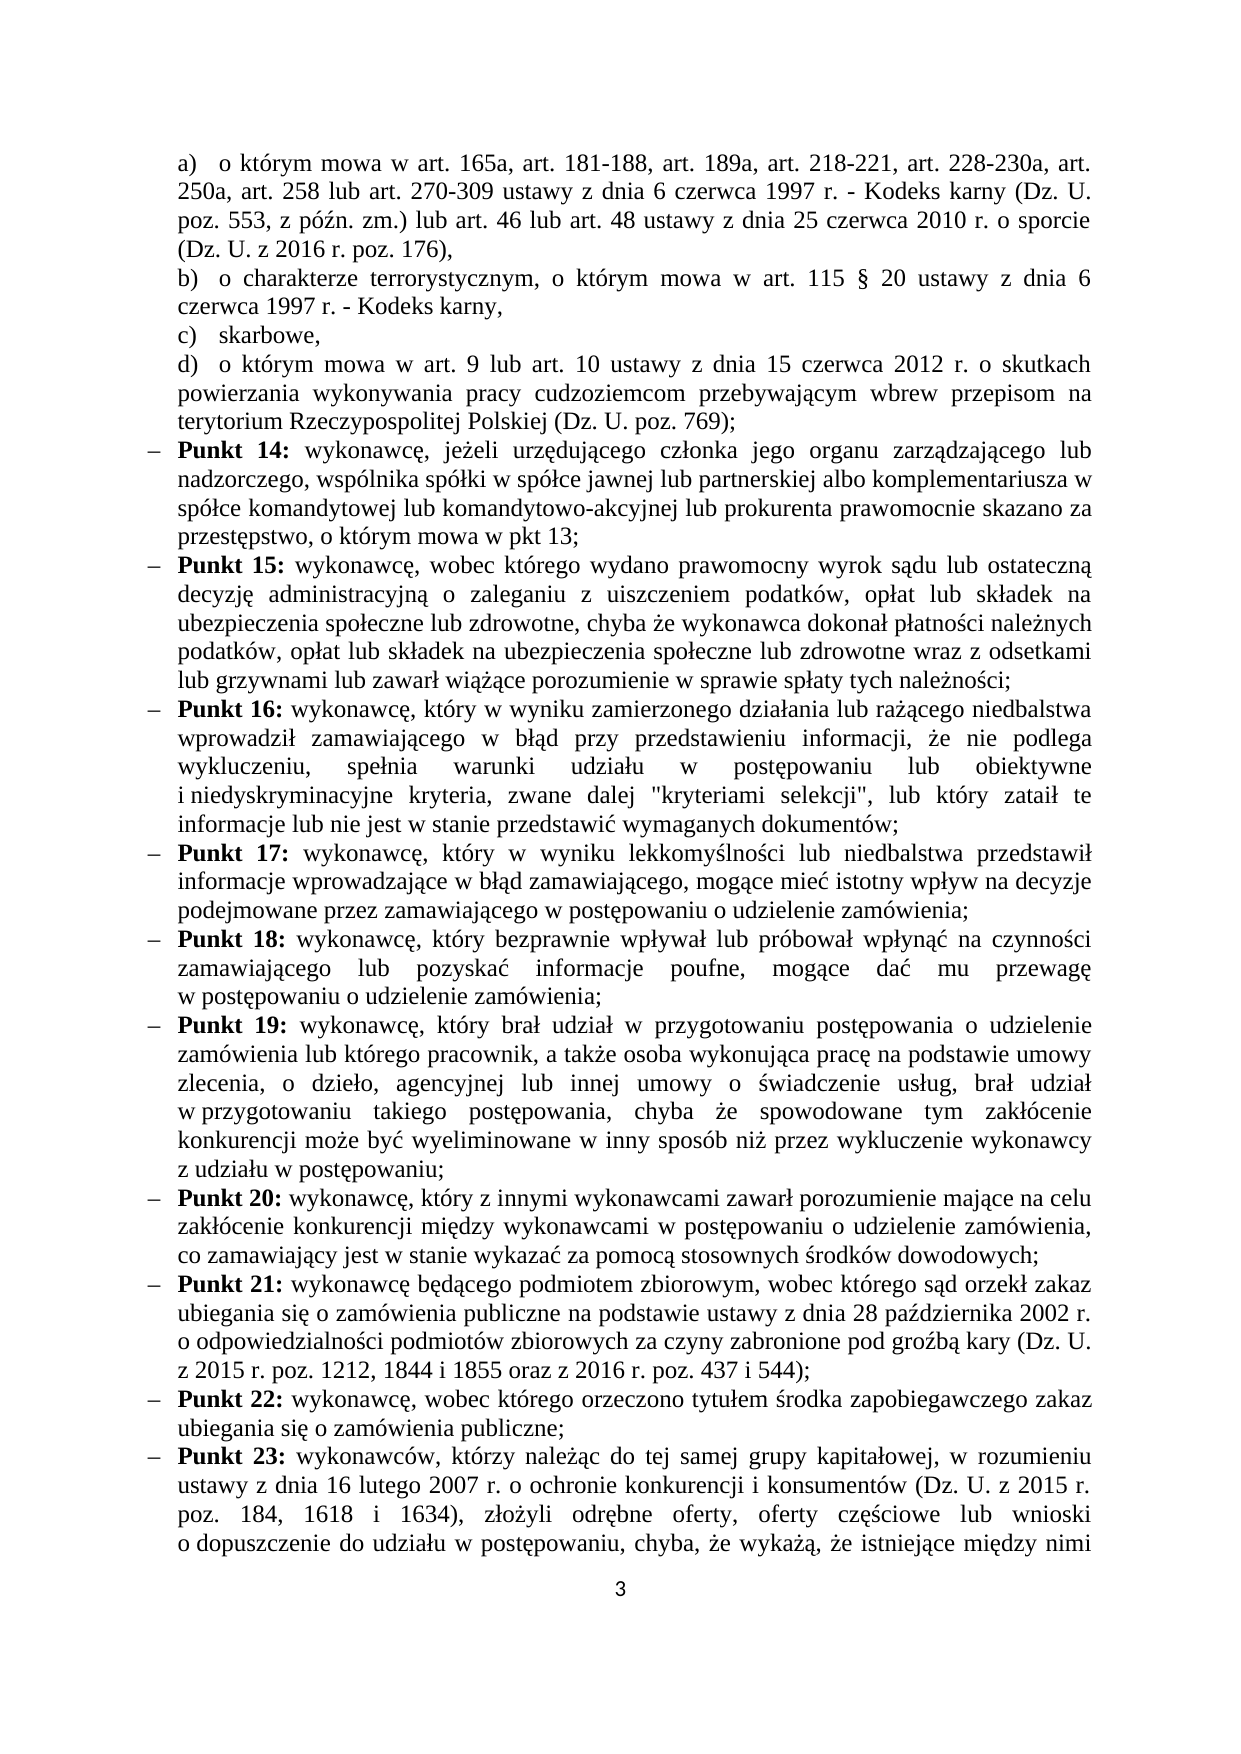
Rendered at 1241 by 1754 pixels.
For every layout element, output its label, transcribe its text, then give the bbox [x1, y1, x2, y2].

list Punkt 14: wykonawcę, jeżeli urzędującego członka jego organu zarządzającego lub nadzorczego, wspólnika spółki w spółce jawnej lub partnerskiej albo komplementariusza w spółce komandytowej lub komandytowo-akcyjnej lub prokurenta prawomocnie skazano za przestępstwo, o którym mowa w pkt 13; [148, 435, 1093, 550]
text c) skarbowe, [177, 320, 1093, 349]
text b) o charakterze terrorystycznym, o którym mowa w art. 115 § 20 ustawy z dnia 6 czerwca 1997 r. - Kodeks karny, [177, 263, 1093, 320]
text a) o którym mowa w art. 165a, art. 181-188, art. 189a, art. 218-221, art. 228-230a, art. 250a, art. 258 lub art. 270-309 ustawy z dnia 6 czerwca 1997 r. - Kodeks karny (Dz. U. poz. 553, z późn. zm.) lub art. 46 lub art. 48 ustawy z dnia 25 czerwca 2010 r. o sporcie (Dz. U. z 2016 r. poz. 176), [177, 148, 1093, 263]
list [148, 1441, 1093, 1556]
list Punkt 15: wykonawcę, wobec którego wydano prawomocny wyrok sądu lub ostateczną decyzję administracyjną o zaleganiu z uiszczeniem podatków, opłat lub składek na ubezpieczenia społeczne lub zdrowotne, chyba że wykonawca dokonał płatności należnych podatków, opłat lub składek na ubezpieczenia społeczne lub zdrowotne wraz z odsetkami lub grzywnami lub zawarł wiążące porozumienie w sprawie spłaty tych należności; [148, 550, 1093, 694]
list Punkt 20: wykonawcę, który z innymi wykonawcami zawarł porozumienie mające na celu zakłócenie konkurencji między wykonawcami w postępowaniu o udzielenie zamówienia, co zamawiający jest w stanie wykazać za pomocą stosownych środków dowodowych; [148, 1183, 1093, 1269]
list Punkt 17: wykonawcę, który w wyniku lekkomyślności lub niedbalstwa przedstawił informacje wprowadzające w błąd zamawiającego, mogące mieć istotny wpływ na decyzje podejmowane przez zamawiającego w postępowaniu o udzielenie zamówienia; [148, 838, 1093, 924]
list Punkt 16: wykonawcę, który w wyniku zamierzonego działania lub rażącego niedbalstwa wprowadził zamawiającego w błąd przy przedstawieniu informacji, że nie podlega wykluczeniu, spełnia warunki udziału w postępowaniu lub obiektywne i niedyskryminacyjne kryteria, zwane dalej "kryteriami selekcji", lub który zataił te informacje lub nie jest w stanie przedstawić wymaganych dokumentów; [148, 694, 1093, 838]
list Punkt 18: wykonawcę, który bezprawnie wpływał lub próbował wpłynąć na czynności zamawiającego lub pozyskać informacje poufne, mogące dać mu przewagę w postępowaniu o udzielenie zamówienia; [148, 924, 1093, 1010]
list Punkt 19: wykonawcę, który brał udział w przygotowaniu postępowania o udzielenie zamówienia lub którego pracownik, a także osoba wykonująca pracę na podstawie umowy zlecenia, o dzieło, agencyjnej lub innej umowy o świadczenie usług, brał udział w przygotowaniu takiego postępowania, chyba że spowodowane tym zakłócenie konkurencji może być wyeliminowane w inny sposób niż przez wykluczenie wykonawcy z udziału w postępowaniu; [148, 1010, 1093, 1183]
list Punkt 22: wykonawcę, wobec którego orzeczono tytułem środka zapobiegawczego zakaz ubiegania się o zamówienia publiczne; [148, 1384, 1093, 1441]
text d) o którym mowa w art. 9 lub art. 10 ustawy z dnia 15 czerwca 2012 r. o skutkach powierzania wykonywania pracy cudzoziemcom przebywającym wbrew przepisom na terytorium Rzeczypospolitej Polskiej (Dz. U. poz. 769); [177, 349, 1093, 435]
list Punkt 21: wykonawcę będącego podmiotem zbiorowym, wobec którego sąd orzekł zakaz ubiegania się o zamówienia publiczne na podstawie ustawy z dnia 28 października 2002 r. o odpowiedzialności podmiotów zbiorowych za czyny zabronione pod groźbą kary (Dz. U. z 2015 r. poz. 1212, 1844 i 1855 oraz z 2016 r. poz. 437 i 544); [148, 1269, 1093, 1384]
